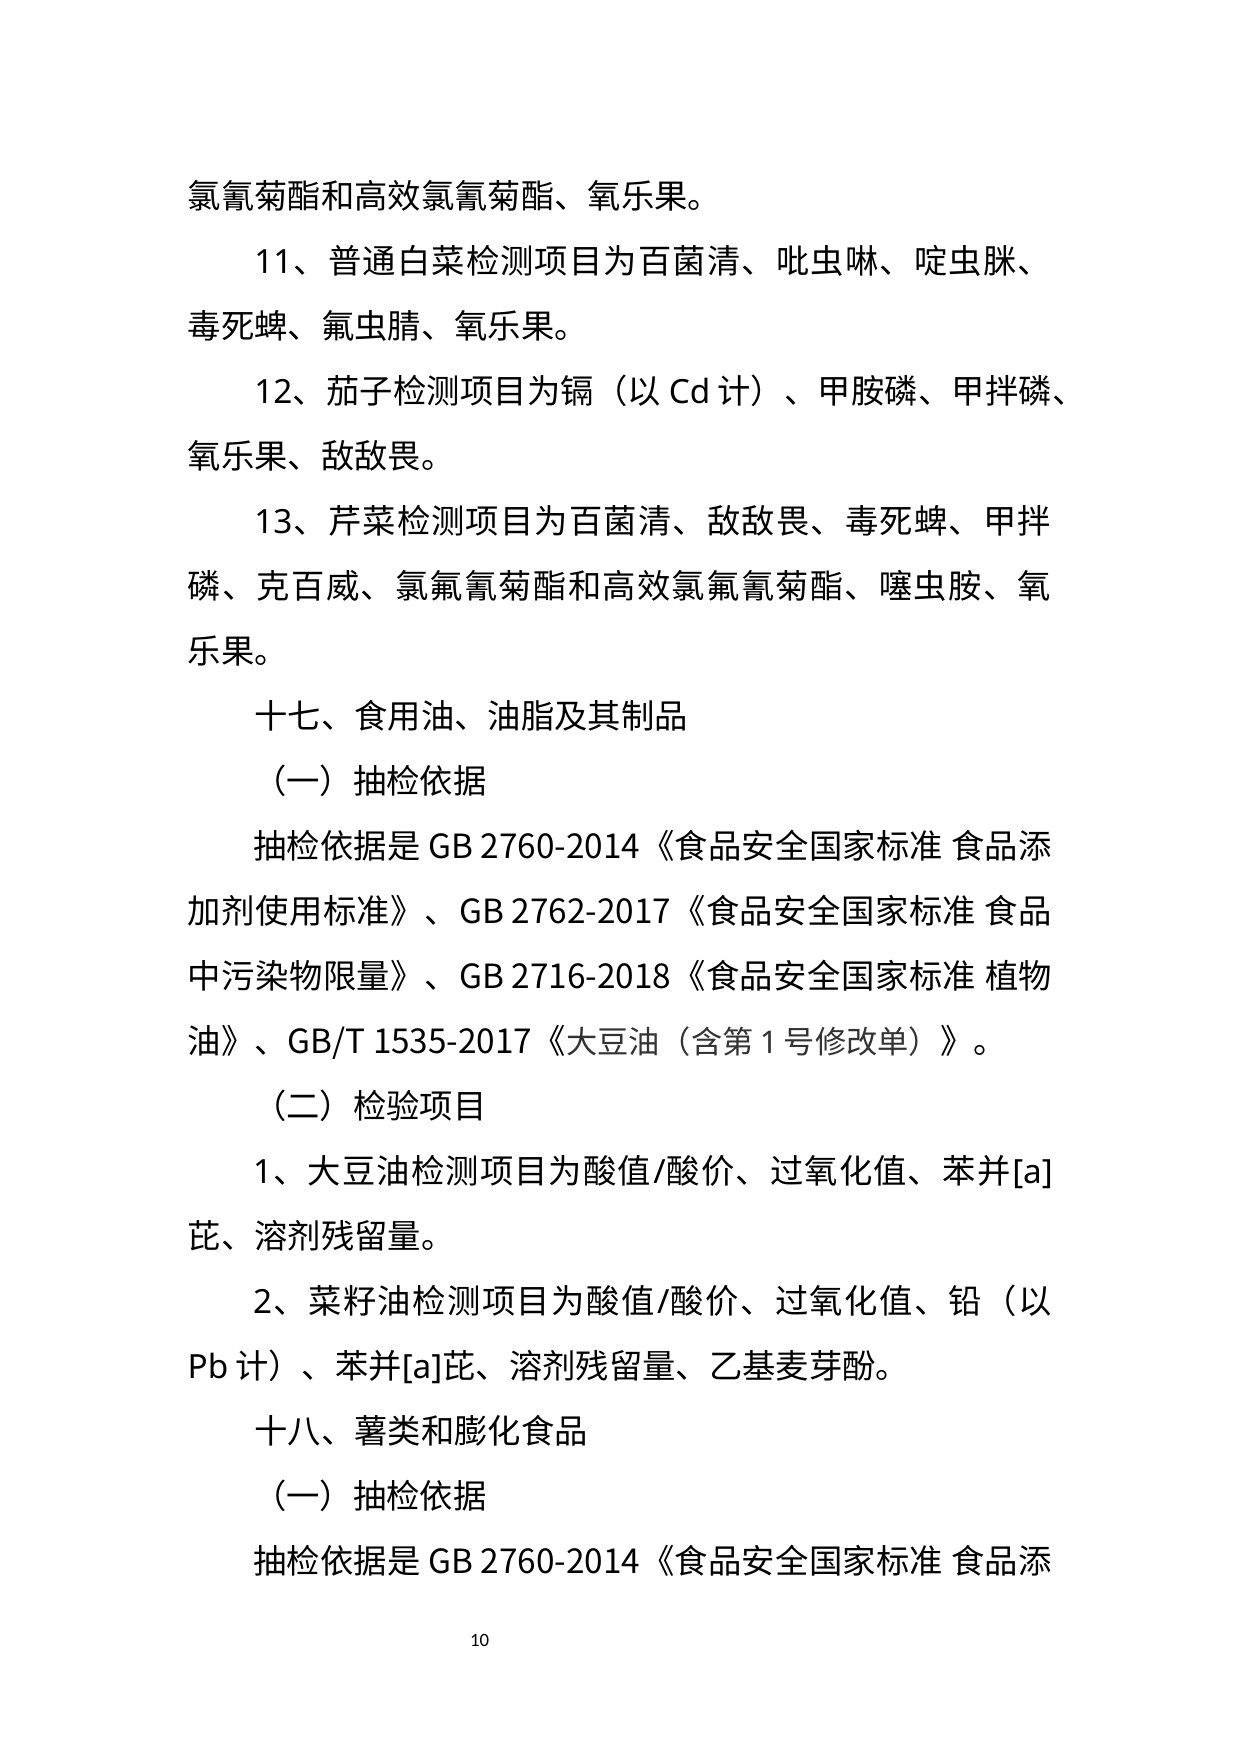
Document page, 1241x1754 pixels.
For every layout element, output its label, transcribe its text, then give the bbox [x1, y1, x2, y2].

text 1、大豆油检测项目为酸值/酸价、过氧化值、苯并[a]芘、溶剂残留量。 [187, 1137, 1053, 1267]
text 抽检依据是GB 2760-2014《食品安全国家标准 食品添加剂使用标准》、GB 2762-2017《食品安全国家标准 食品中污染物限量》、GB 2716-2018《食品安全国家标准 植物油》、GB/T 1535-2017《大豆油（含第1号修改单）》。 [187, 812, 1053, 1072]
text 12、茄子检测项目为镉（以Cd计）、甲胺磷、甲拌磷、氧乐果、敌敌畏。 [187, 357, 1053, 487]
text （一）抽检依据 [187, 1462, 1053, 1527]
text （一）抽检依据 [187, 747, 1053, 812]
text 2、菜籽油检测项目为酸值/酸价、过氧化值、铅（以Pb计）、苯并[a]芘、溶剂残留量、乙基麦芽酚。 [187, 1267, 1053, 1397]
text 十七、食用油、油脂及其制品 [187, 682, 1053, 747]
text 11、普通白菜检测项目为百菌清、吡虫啉、啶虫脒、毒死蜱、氟虫腈、氧乐果。 [187, 227, 1053, 357]
text 13、芹菜检测项目为百菌清、敌敌畏、毒死蜱、甲拌磷、克百威、氯氟氰菊酯和高效氯氟氰菊酯、噻虫胺、氧乐果。 [187, 487, 1053, 682]
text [187, 1527, 1053, 1592]
text 十八、薯类和膨化食品 [187, 1397, 1053, 1462]
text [187, 162, 1053, 227]
text （二）检验项目 [187, 1072, 1053, 1137]
